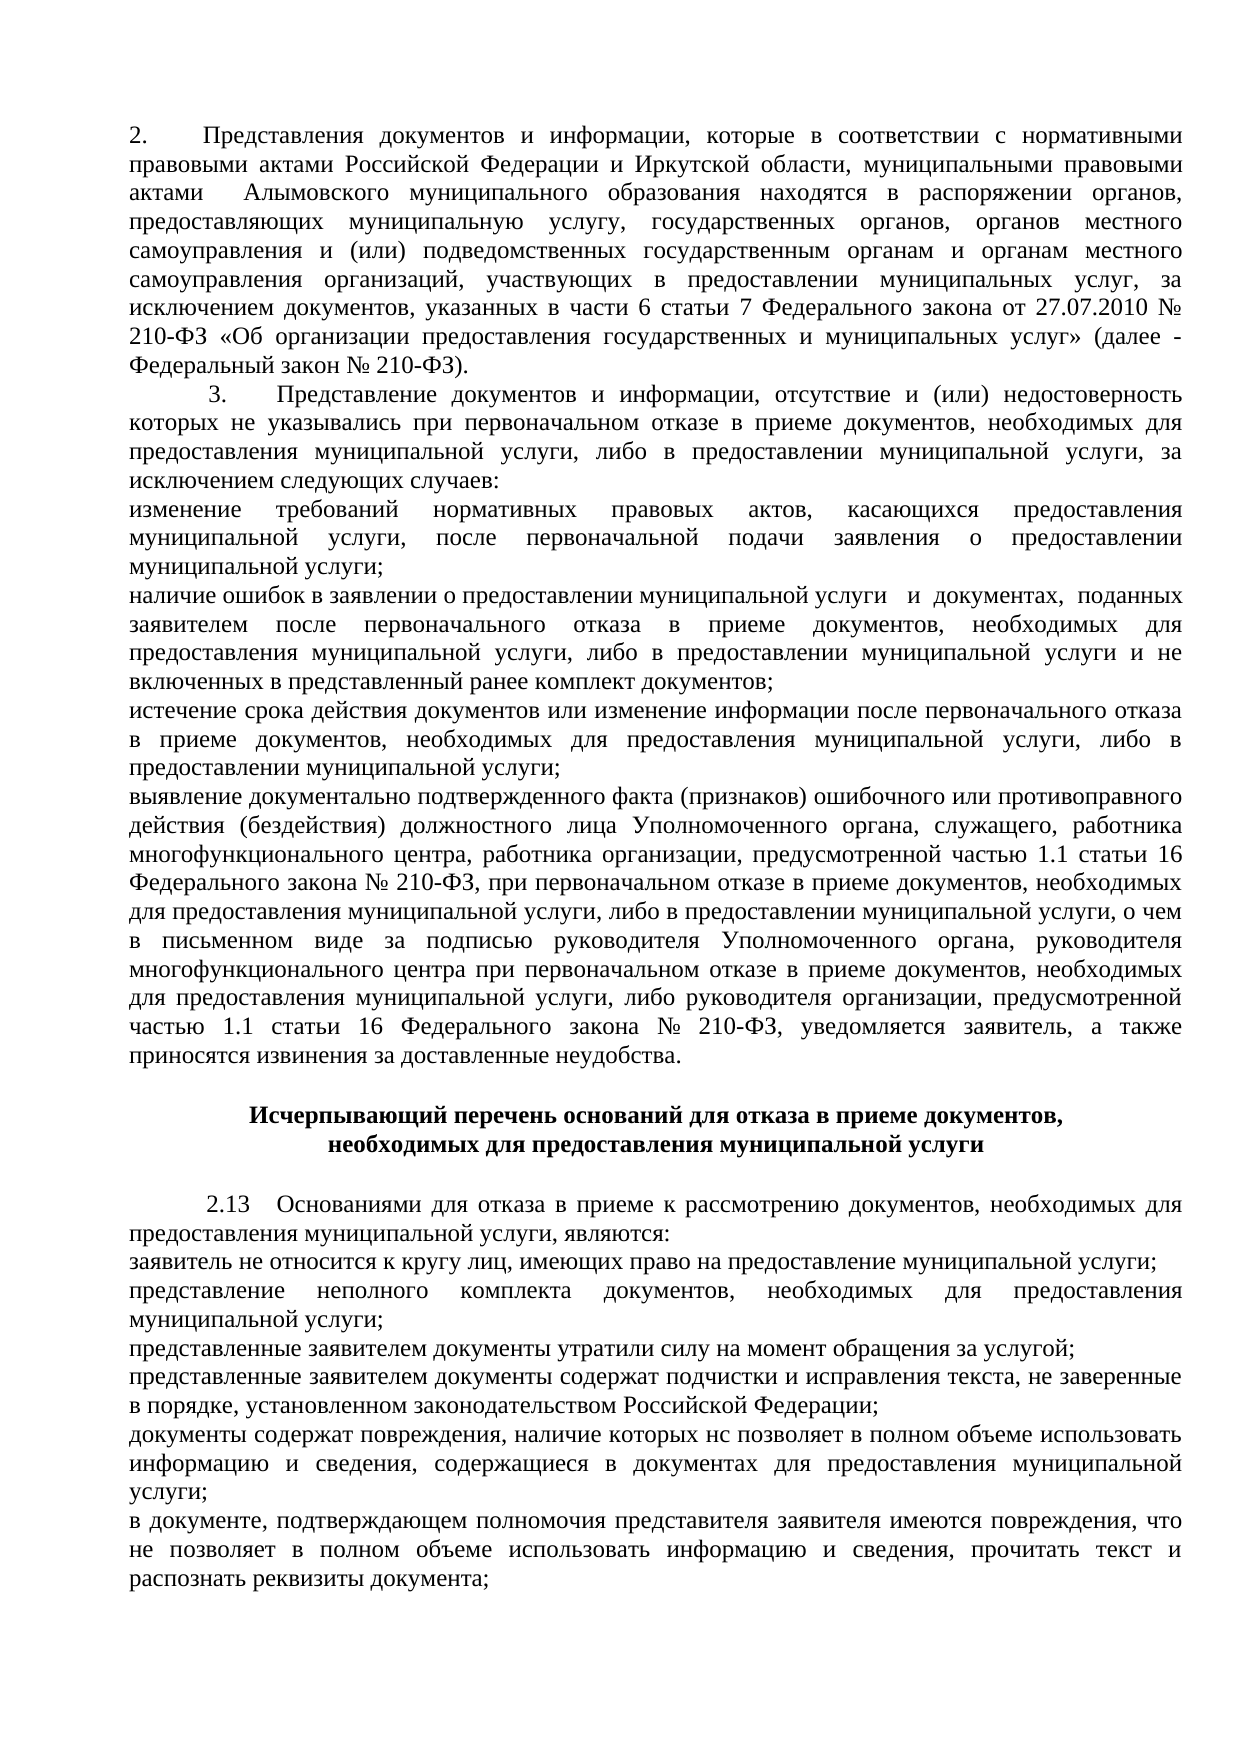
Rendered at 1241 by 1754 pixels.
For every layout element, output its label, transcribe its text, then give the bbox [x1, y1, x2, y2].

text наличие ошибок в заявлении о предоставлении муниципальной услуги и документах, поданных заявителем после первоначального отказа в приеме документов, необходимых для предоставления муниципальной услуги, либо в предоставлении муниципальной услуги и не включенных в представленный ранее комплект документов; [129, 580, 1183, 695]
text Исчерпывающий перечень оснований для отказа в приеме документов, необходимых для предоставления муниципальной услуги [129, 1101, 1183, 1158]
list Представление документов и информации, отсутствие и (или) недостоверность которых не указывались при первоначальном отказе в приеме документов, необходимых для предоставления муниципальной услуги, либо в предоставлении муниципальной услуги, за исключением следующих случаев: [129, 379, 1183, 494]
text представление неполного комплекта документов, необходимых для предоставления муниципальной услуги; [129, 1275, 1183, 1333]
text представленные заявителем документы утратили силу на момент обращения за услугой; [129, 1333, 1183, 1361]
text документы содержат повреждения, наличие которых нс позволяет в полном объеме использовать информацию и сведения, содержащиеся в документах для предоставления муниципальной услуги; [129, 1419, 1183, 1505]
list Основаниями для отказа в приеме к рассмотрению документов, необходимых для предоставления муниципальной услуги, являются: [129, 1189, 1183, 1246]
text изменение требований нормативных правовых актов, касающихся предоставления муниципальной услуги, после первоначальной подачи заявления о предоставлении муниципальной услуги; [129, 494, 1183, 580]
text представленные заявителем документы содержат подчистки и исправления текста, не заверенные в порядке, установленном законодательством Российской Федерации; [129, 1361, 1183, 1419]
list Представления документов и информации, которые в соответствии с нормативными правовыми актами Российской Федерации и Иркутской области, муниципальными правовыми актами Алымовского муниципального образования находятся в распоряжении органов, предоставляющих муниципальную услугу, государственных органов, органов местного самоуправления и (или) подведомственных государственным органам и органам местного самоуправления организаций, участвующих в предоставлении муниципальных услуг, за исключением документов, указанных в части 6 статьи 7 Федерального закона от 27.07.2010 № 210-ФЗ «Об организации предоставления государственных и муниципальных услуг» (далее - Федеральный закон № 210-ФЗ). [129, 120, 1183, 379]
text в документе, подтверждающем полномочия представителя заявителя имеются повреждения, что не позволяет в полном объеме использовать информацию и сведения, прочитать текст и распознать реквизиты документа; [129, 1505, 1183, 1591]
text истечение срока действия документов или изменение информации после первоначального отказа в приеме документов, необходимых для предоставления муниципальной услуги, либо в предоставлении муниципальной услуги; [129, 695, 1183, 781]
text выявление документально подтвержденного факта (признаков) ошибочного или противоправного действия (бездействия) должностного лица Уполномоченного органа, служащего, работника многофункционального центра, работника организации, предусмотренной частью 1.1 статьи 16 Федерального закона № 210-ФЗ, при первоначальном отказе в приеме документов, необходимых для предоставления муниципальной услуги, либо в предоставлении муниципальной услуги, о чем в письменном виде за подписью руководителя Уполномоченного органа, руководителя многофункционального центра при первоначальном отказе в приеме документов, необходимых для предоставления муниципальной услуги, либо руководителя организации, предусмотренной частью 1.1 статьи 16 Федерального закона № 210-ФЗ, уведомляется заявитель, а также приносятся извинения за доставленные неудобства. [129, 781, 1183, 1069]
text заявитель не относится к кругу лиц, имеющих право на предоставление муниципальной услуги; [129, 1246, 1183, 1275]
